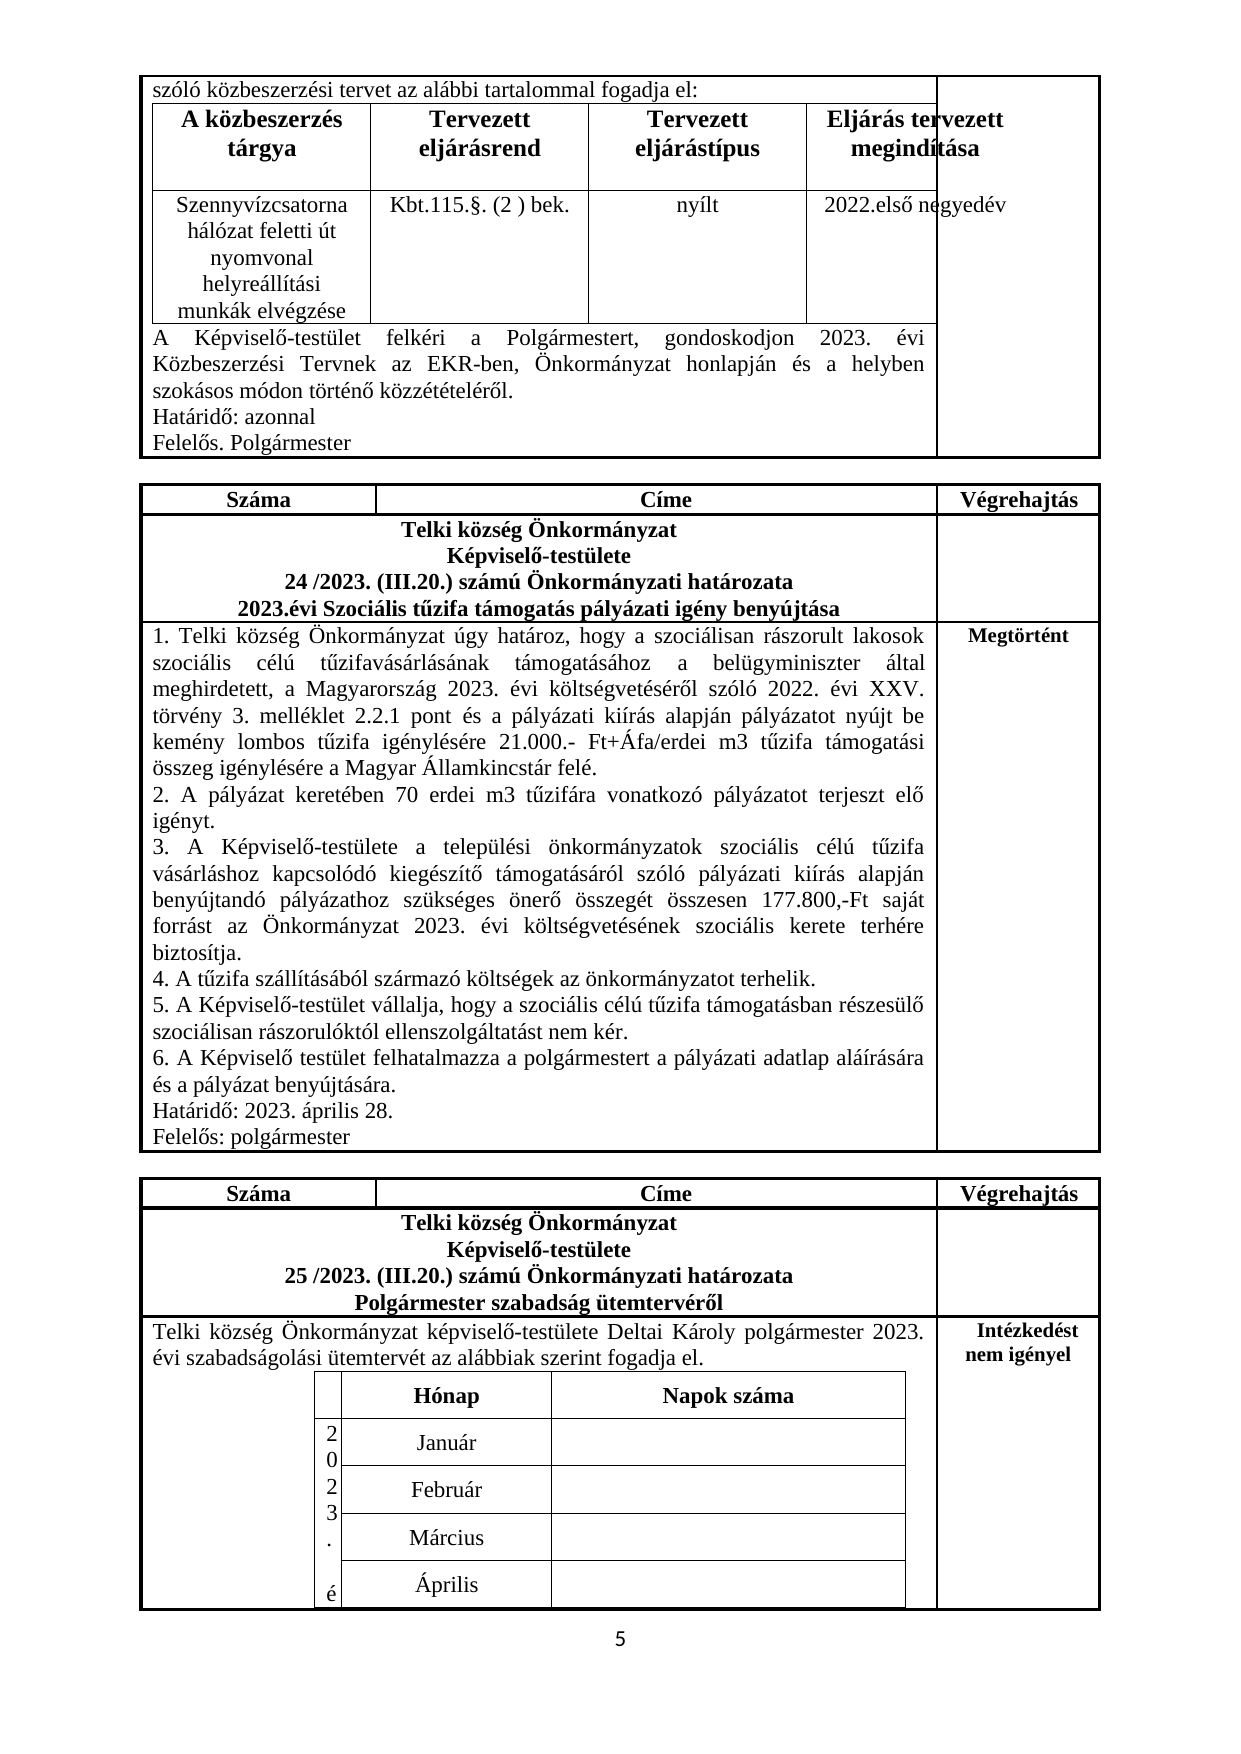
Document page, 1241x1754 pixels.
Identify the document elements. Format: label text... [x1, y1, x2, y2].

table_header Száma [143, 486, 375, 512]
table_cell Megtörtént [938, 623, 1098, 1150]
table_header Végrehajtás [938, 486, 1098, 512]
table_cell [938, 1318, 1098, 1608]
table_cell [938, 516, 1098, 621]
table_header Címe [377, 486, 936, 512]
table_cell [938, 1210, 1098, 1315]
table_cell Megtörtént [938, 77, 1098, 456]
table_header Végrehajtás [938, 1180, 1098, 1206]
table_cell Telki község Önkormányzat Képviselő-testülete 25 /2023. (III.20.) számú Önkormányzati határozata Polgármester szabadság ütemtervéről [143, 1210, 936, 1315]
table_cell 1. Telki község Önkormányzat úgy határoz, hogy a szociálisan rászorult lakosok szociális célú tűzifavásárlásának támogatásához a belügyminiszter által meghirdetett, a Magyarország 2023. évi költségvetéséről szóló 2022. évi XXV. törvény 3. melléklet 2.2.1 pont és a pályázati kiírás alapján pályázatot nyújt be kemény lombos tűzifa igénylésére 21.000.- Ft+Áfa/erdei m3 tűzifa támogatási összeg igénylésére a Magyar Államkincstár felé. 2. A pályázat keretében 70 erdei m3 tűzifára vonatkozó pályázatot terjeszt elő igényt. 3. A Képviselő-testülete a települési önkormányzatok szociális célú tűzifa vásárláshoz kapcsolódó kiegészítő támogatásáról szóló pályázati kiírás alapján benyújtandó pályázathoz szükséges önerő összegét összesen 177.800,-Ft saját forrást az Önkormányzat 2023. évi költségvetésének szociális kerete terhére biztosítja. 4. A tűzifa szállításából származó költségek az önkormányzatot terhelik. 5. A Képviselő-testület vállalja, hogy a szociális célú tűzifa támogatásban részesülő szociálisan rászorulóktól ellenszolgáltatást nem kér. 6. A Képviselő testület felhatalmazza a polgármestert a pályázati adatlap aláírására és a pályázat benyújtására. Határidő: 2023. április 28. Felelős: polgármester [143, 623, 936, 1150]
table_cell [143, 77, 936, 456]
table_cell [143, 1318, 936, 1608]
table_header Címe [377, 1180, 936, 1206]
table_cell Telki község Önkormányzat Képviselő-testülete 24 /2023. (III.20.) számú Önkormányzati határozata 2023.évi Szociális tűzifa támogatás pályázati igény benyújtása [143, 516, 936, 621]
table_header Száma [143, 1180, 375, 1206]
